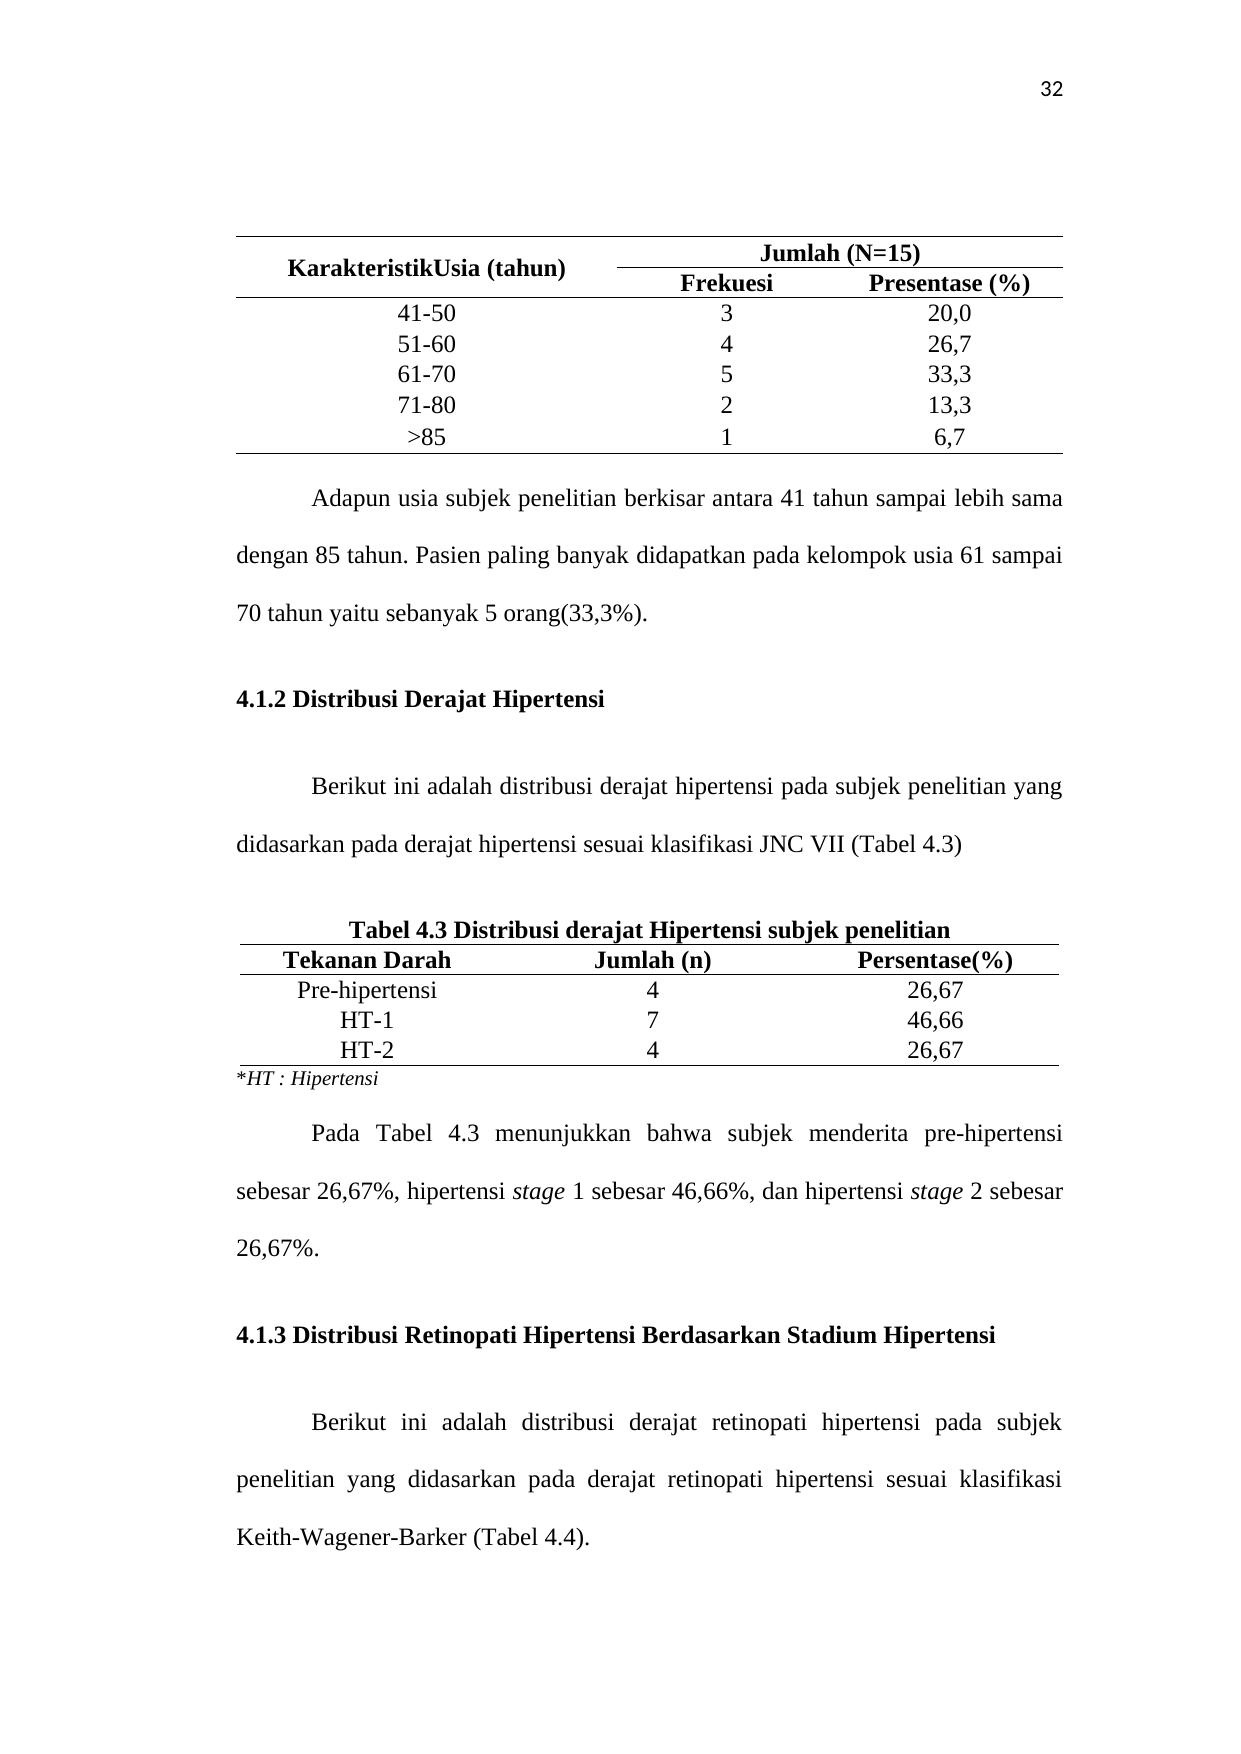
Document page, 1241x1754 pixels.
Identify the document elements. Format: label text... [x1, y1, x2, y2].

table_cell 51-60 [236, 328, 617, 358]
table_cell Presentase (%) [836, 268, 1063, 297]
table_cell 26,67 [811, 975, 1059, 1004]
table_cell HT-1 [240, 1004, 494, 1034]
table_cell 4 [494, 975, 811, 1004]
table_header KarakteristikUsia (tahun) [236, 237, 617, 297]
table_header Persentase(%) [811, 945, 1059, 974]
table_cell Pre-hipertensi [240, 975, 494, 1004]
table_cell 1 [617, 420, 836, 453]
table_cell 33,3 [836, 359, 1063, 389]
table_cell 26,67 [811, 1035, 1059, 1064]
table_cell 5 [617, 359, 836, 389]
table_header Jumlah (n) [494, 945, 811, 974]
table_cell 2 [617, 389, 836, 420]
text Berikut ini adalah distribusi derajat hipertensi pada subjek penelitian yang didasarkan pada derajat hipertensi sesuai klasifikasi JNC VII (Tabel 4.3) [236, 771, 1063, 857]
table_cell >85 [236, 420, 617, 453]
table_cell 4 [494, 1035, 811, 1064]
text Berikut ini adalah distribusi derajat retinopati hipertensi pada subjek penelitian yang didasarkan pada derajat retinopati hipertensi sesuai klasifikasi Keith-Wagener-Barker (Tabel 4.4). [236, 1407, 1063, 1551]
text Pada Tabel 4.3 menunjukkan bahwa subjek menderita pre-hipertensi sebesar 26,67%, hipertensi stage 1 sebesar 46,66%, dan hipertensi stage 2 sebesar 26,67%. [236, 1118, 1063, 1262]
table_header Jumlah (N=15) [617, 237, 1063, 267]
table_cell 61-70 [236, 359, 617, 389]
table_cell Frekuesi [617, 268, 836, 297]
table_cell 26,7 [836, 328, 1063, 358]
table_cell 6,7 [836, 420, 1063, 453]
table_cell 46,66 [811, 1004, 1059, 1034]
table_cell 13,3 [836, 389, 1063, 420]
table_cell 4 [617, 328, 836, 358]
table_cell 41-50 [236, 298, 617, 328]
text Tabel 4.3 Distribusi derajat Hipertensi subjek penelitian [236, 915, 1063, 944]
table_cell 71-80 [236, 389, 617, 420]
text 4.1.3 Distribusi Retinopati Hipertensi Berdasarkan Stadium Hipertensi [236, 1320, 1063, 1349]
table_cell 20,0 [836, 298, 1063, 328]
text 4.1.2 Distribusi Derajat Hipertensi [236, 684, 1063, 713]
table_header Tekanan Darah [240, 945, 494, 974]
table_cell 7 [494, 1004, 811, 1034]
table_cell HT-2 [240, 1035, 494, 1064]
text Adapun usia subjek penelitian berkisar antara 41 tahun sampai lebih sama dengan 85 tahun. Pasien paling banyak didapatkan pada kelompok usia 61 sampai 70 tahun yaitu sebanyak 5 orang(33,3%). [236, 483, 1063, 627]
table_cell 3 [617, 298, 836, 328]
text *HT : Hipertensi [236, 1066, 1063, 1090]
